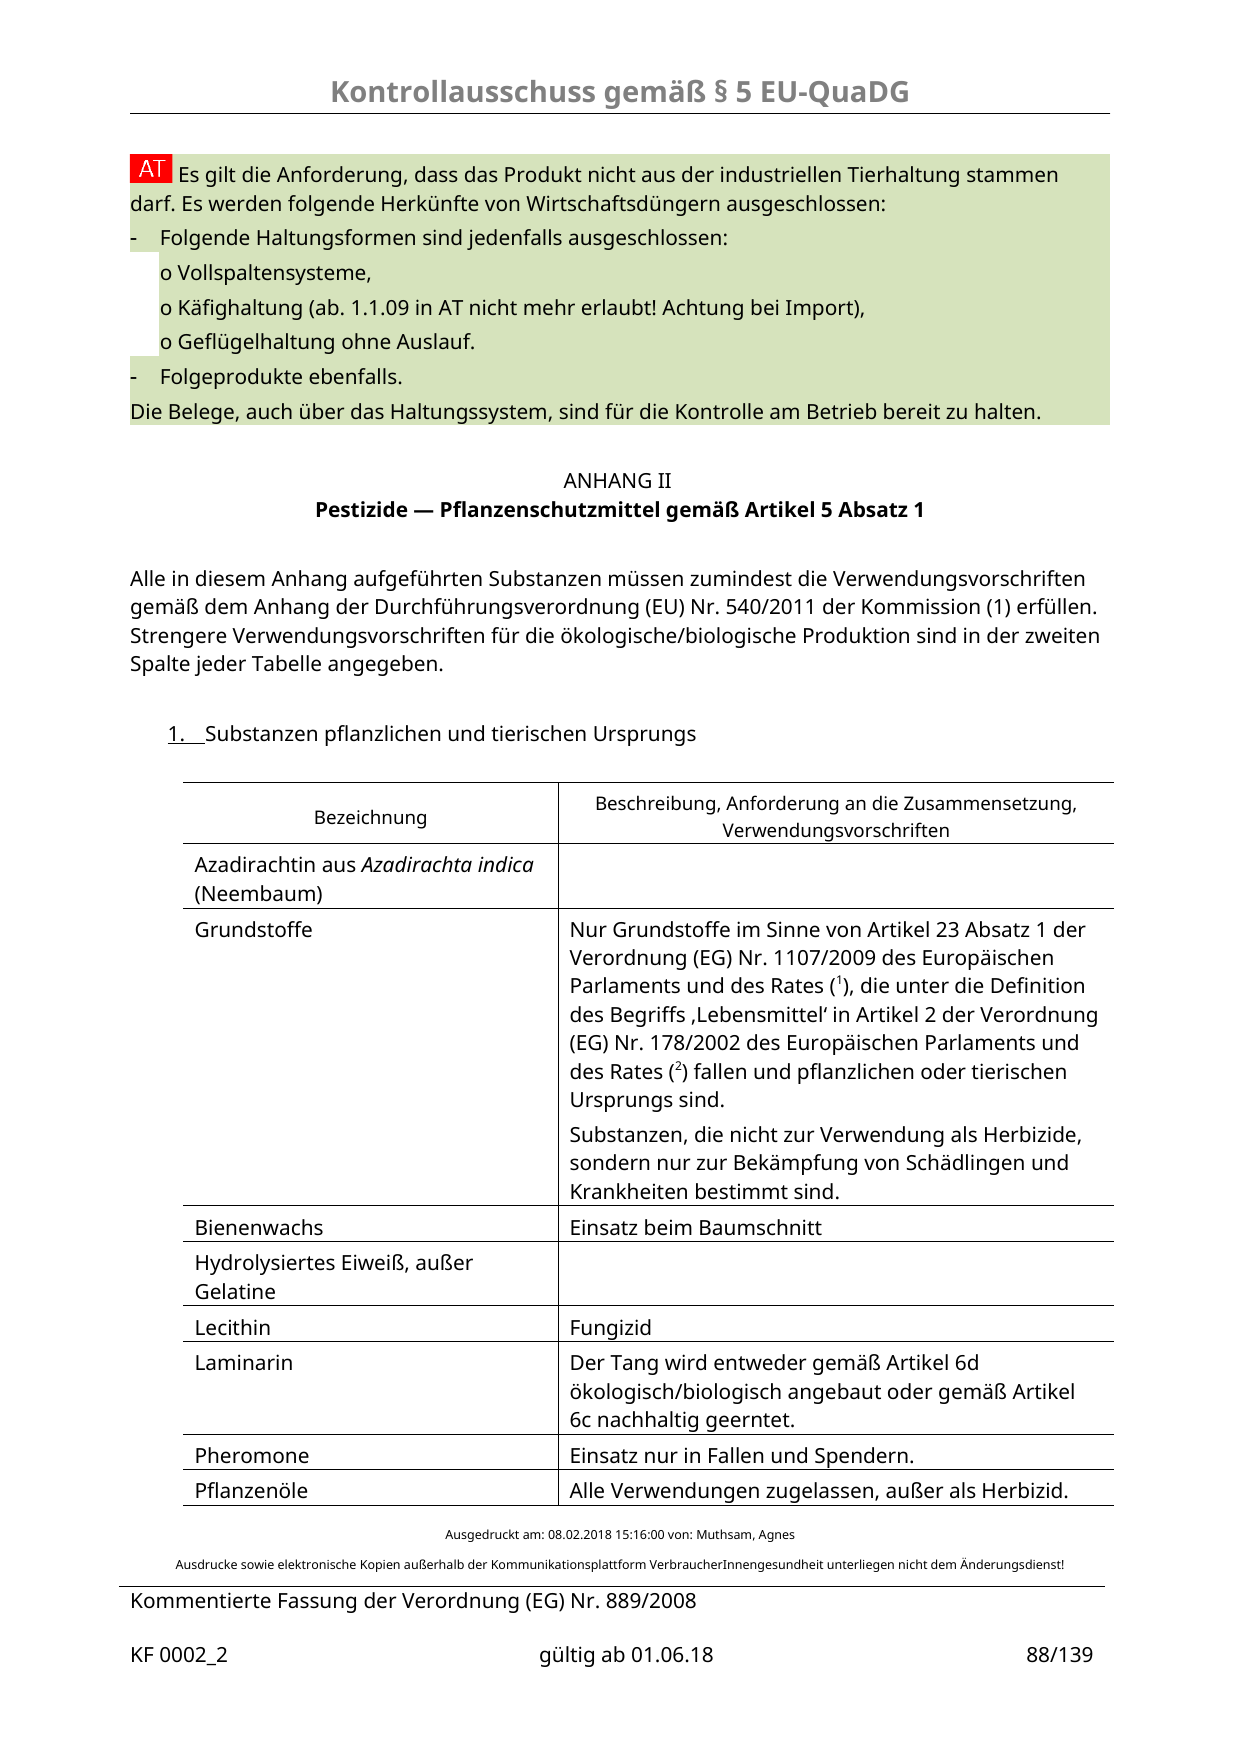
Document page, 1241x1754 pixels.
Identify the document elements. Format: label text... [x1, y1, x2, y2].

table_cell Nur Grundstoffe im Sinne von Artikel 23 Absatz 1 der Verordnung (EG) Nr. 1107/2009 des Europäischen Parlaments und des Rates (1), die unter die Definition des Begriffs ‚Lebensmittel‘ in Artikel 2 der Verordnung (EG) Nr. 178/2002 des Europäischen Parlaments und des Rates (2) fallen und pflanzlichen oder tierischen Ursprungs sind. Substanzen, die nicht zur Verwendung als Herbizide, sondern nur zur Bekämpfung von Schädlingen und Krankheiten bestimmt sind. [559, 909, 1114, 1205]
text o Vollspaltensysteme, [159, 258, 1110, 287]
table_cell Fungizid [559, 1306, 1114, 1341]
table_cell Laminarin [183, 1342, 558, 1434]
table_cell [559, 1242, 1114, 1305]
table_header Bezeichnung [183, 783, 558, 843]
table_cell Einsatz beim Baumschnitt [559, 1206, 1114, 1241]
table_cell Der Tang wird entweder gemäß Artikel 6d ökologisch/biologisch angebaut oder gemäß Artikel 6c nachhaltig geerntet. [559, 1342, 1114, 1434]
list Substanzen pflanzlichen und tierischen Ursprungs [167, 719, 1110, 747]
table_cell Pflanzenöle [183, 1470, 558, 1505]
table_cell Einsatz nur in Fallen und Spendern. [559, 1435, 1114, 1469]
text ANHANG II Pestizide — Pflanzenschutzmittel gemäß Artikel 5 Absatz 1 [130, 466, 1110, 523]
table_cell Bienenwachs [183, 1206, 558, 1241]
list Folgende Haltungsformen sind jedenfalls ausgeschlossen: [130, 223, 1110, 252]
list Folgeprodukte ebenfalls. [130, 362, 1110, 391]
text Alle in diesem Anhang aufgeführten Substanzen müssen zumindest die Verwendungsvorschriften gemäß dem Anhang der Durchführungsverordnung (EU) Nr. 540/2011 der Kommission (1) erfüllen. Strengere Verwendungsvorschriften für die ökologische/biologische Produktion sind in der zweiten Spalte jeder Tabelle angegeben. [130, 564, 1110, 678]
text Die Belege, auch über das Haltungssystem, sind für die Kontrolle am Betrieb bereit zu halten. [130, 397, 1110, 425]
table_cell Grundstoffe [183, 909, 558, 1205]
table_cell Alle Verwendungen zugelassen, außer als Herbizid. [559, 1470, 1114, 1505]
table_cell Lecithin [183, 1306, 558, 1341]
table_cell Azadirachtin aus Azadirachta indica (Neembaum) [183, 844, 558, 907]
text o Geflügelhaltung ohne Auslauf. [159, 327, 1110, 356]
table_header Beschreibung, Anforderung an die Zusammensetzung, Verwendungsvorschriften [559, 783, 1114, 843]
text Es gilt die Anforderung, dass das Produkt nicht aus der industriellen Tierhaltung stammen darf. Es werden folgende Herkünfte von Wirtschaftsdüngern ausgeschlossen: [130, 154, 1110, 217]
text o Käfighaltung (ab. 1.1.09 in AT nicht mehr erlaubt! Achtung bei Import), [159, 293, 1110, 321]
table_cell Hydrolysiertes Eiweiß, außer Gelatine [183, 1242, 558, 1305]
table_cell [559, 844, 1114, 907]
picture [129, 154, 173, 183]
table_cell Pheromone [183, 1435, 558, 1469]
